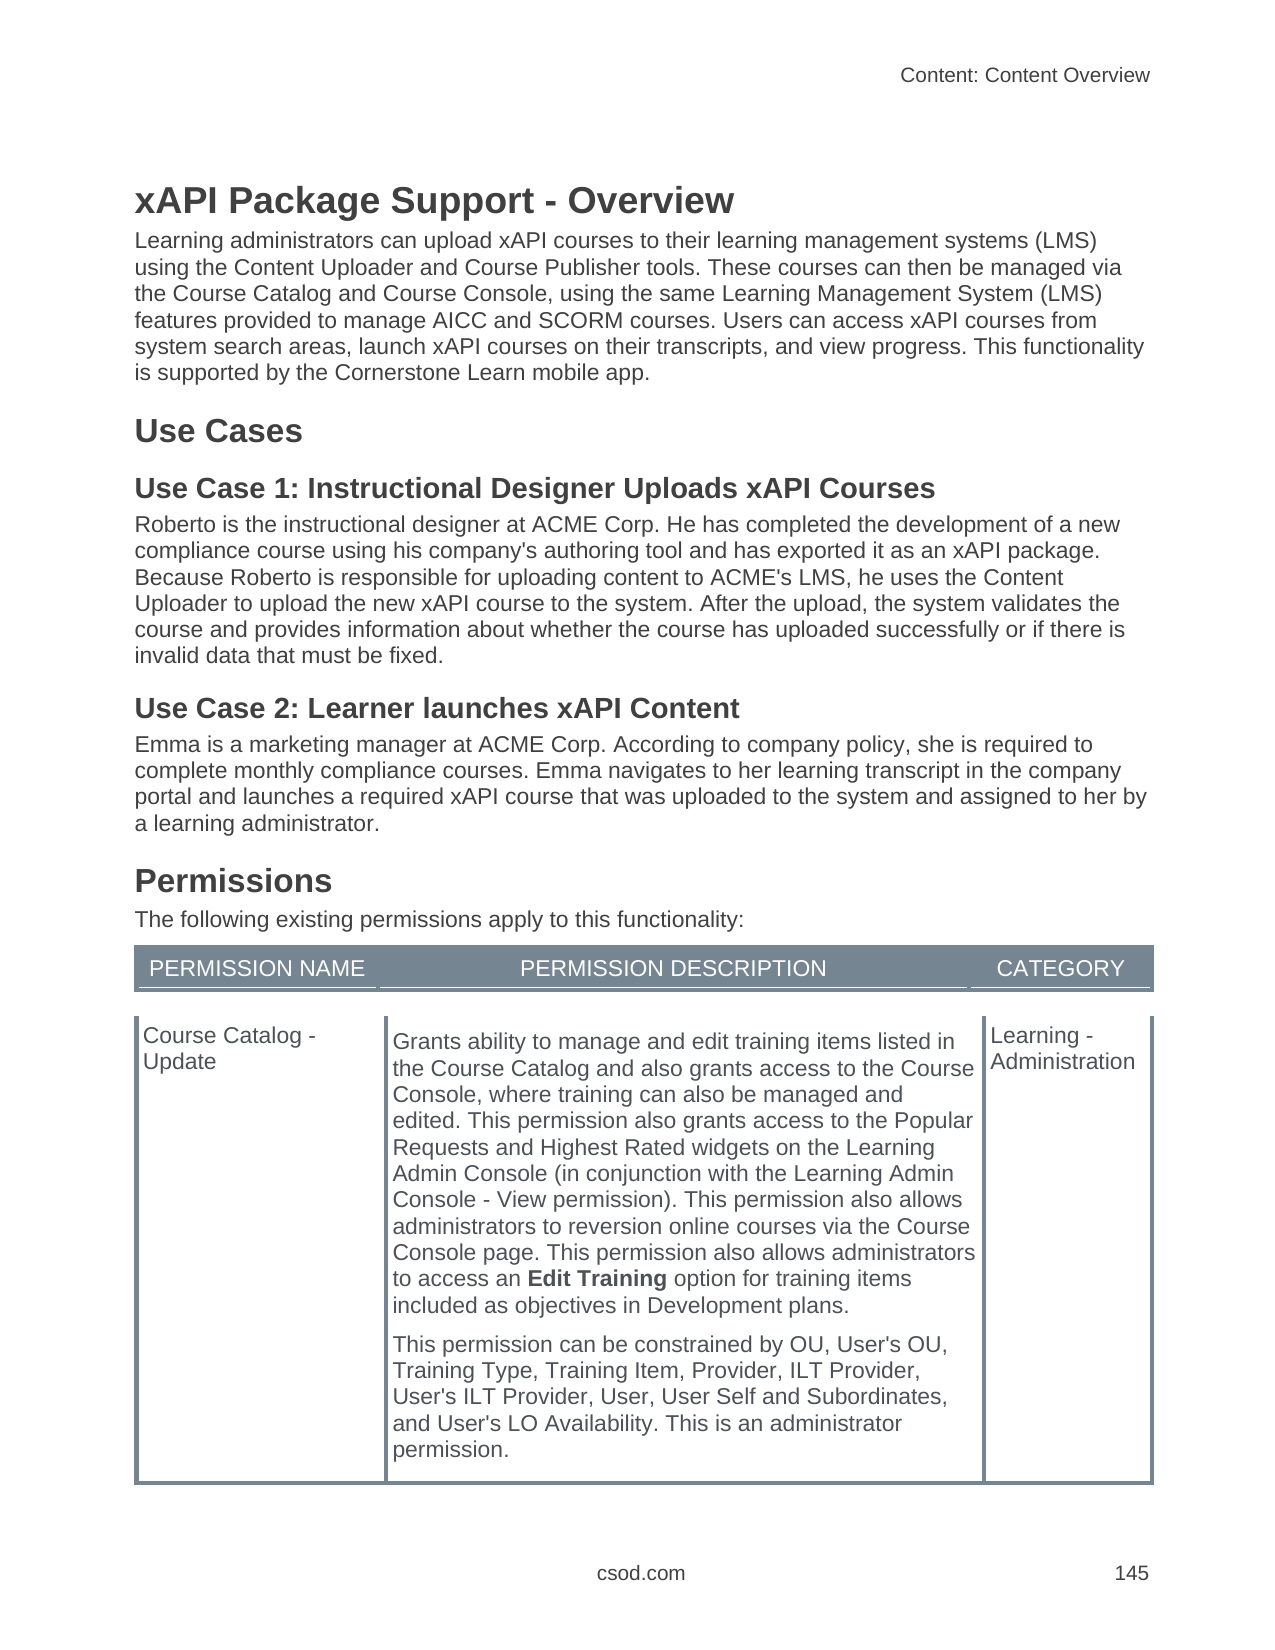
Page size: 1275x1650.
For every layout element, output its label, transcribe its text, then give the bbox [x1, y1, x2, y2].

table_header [986, 1016, 1150, 1481]
text Permissions [134, 861, 1150, 899]
text Use Case 1: Instructional Designer Uploads xAPI Courses [134, 471, 1150, 504]
table_header PERMISSION NAME [139, 949, 376, 987]
text Use Cases [134, 411, 1150, 449]
text Learning administrators can upload xAPI courses to their learning management systems (LMS) using the Content Uploader and Course Publisher tools. These courses can then be managed via the Course Catalog and Course Console, using the same Learning Management System (LMS) features provided to manage AICC and SCORM courses. Users can access xAPI courses from system search areas, launch xAPI courses on their transcripts, and view progress. This functionality is supported by the Cornerstone Learn mobile app. [134, 227, 1150, 386]
table_header CATEGORY [971, 949, 1150, 987]
text Emma is a marketing manager at ACME Corp. According to company policy, she is required to complete monthly compliance courses. Emma navigates to her learning transcript in the company portal and launches a required xAPI course that was uploaded to the system and assigned to her by a learning administrator. [134, 731, 1150, 836]
text Roberto is the instructional designer at ACME Corp. He has completed the development of a new compliance course using his company's authoring tool and has exported it as an xAPI package. Because Roberto is responsible for uploading content to ACME's LMS, he uses the Content Uploader to upload the new xAPI course to the system. After the upload, the system validates the course and provides information about whether the course has uploaded successfully or if there is invalid data that must be fixed. [134, 511, 1150, 669]
text Use Case 2: Learner launches xAPI Content [134, 691, 1150, 724]
text The following existing permissions apply to this functionality: [134, 906, 1150, 932]
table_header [139, 1016, 384, 1481]
text xAPI Package Support - Overview [134, 178, 1150, 221]
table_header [388, 1016, 982, 1481]
table_header PERMISSION DESCRIPTION [380, 949, 967, 987]
